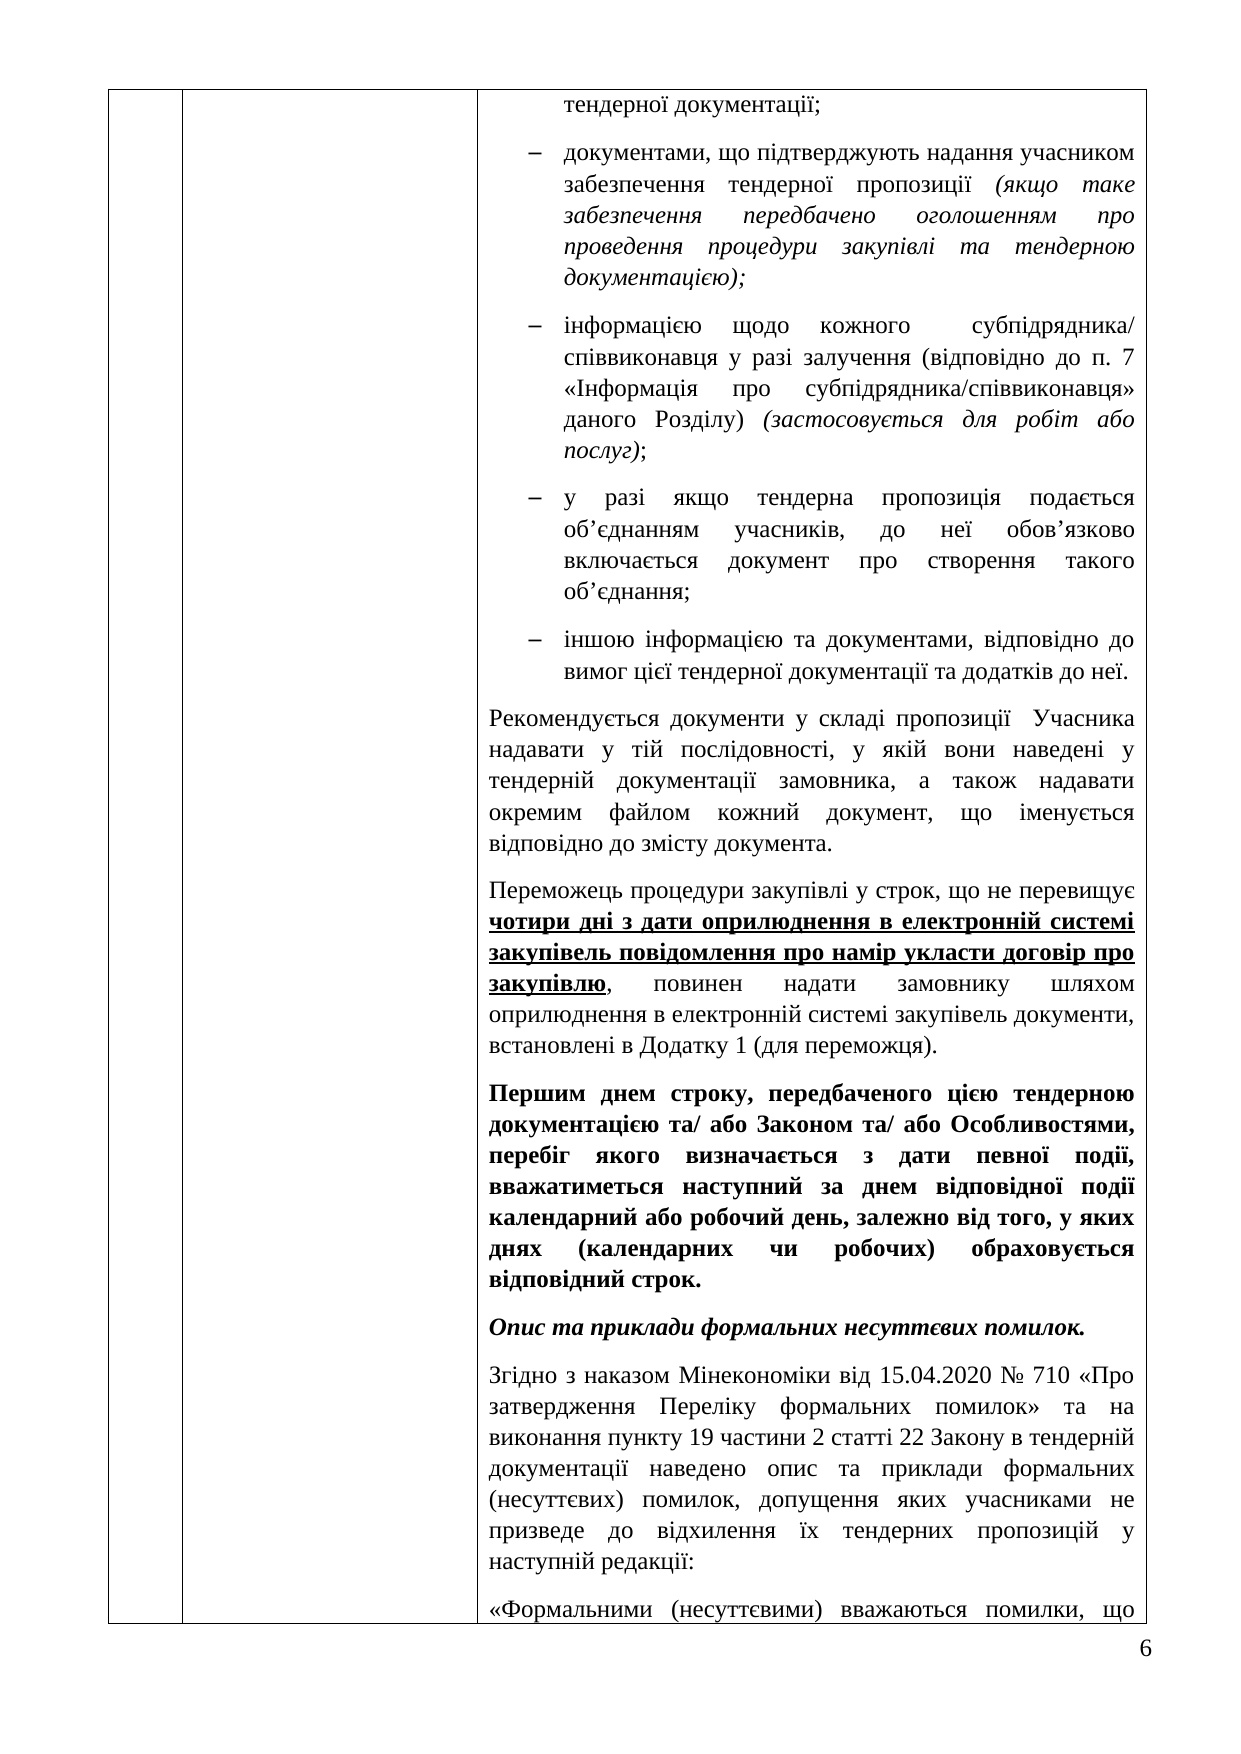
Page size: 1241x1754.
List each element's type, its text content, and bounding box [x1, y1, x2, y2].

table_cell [183, 90, 477, 1623]
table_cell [478, 90, 1146, 1623]
table_cell 1 [109, 90, 182, 1623]
